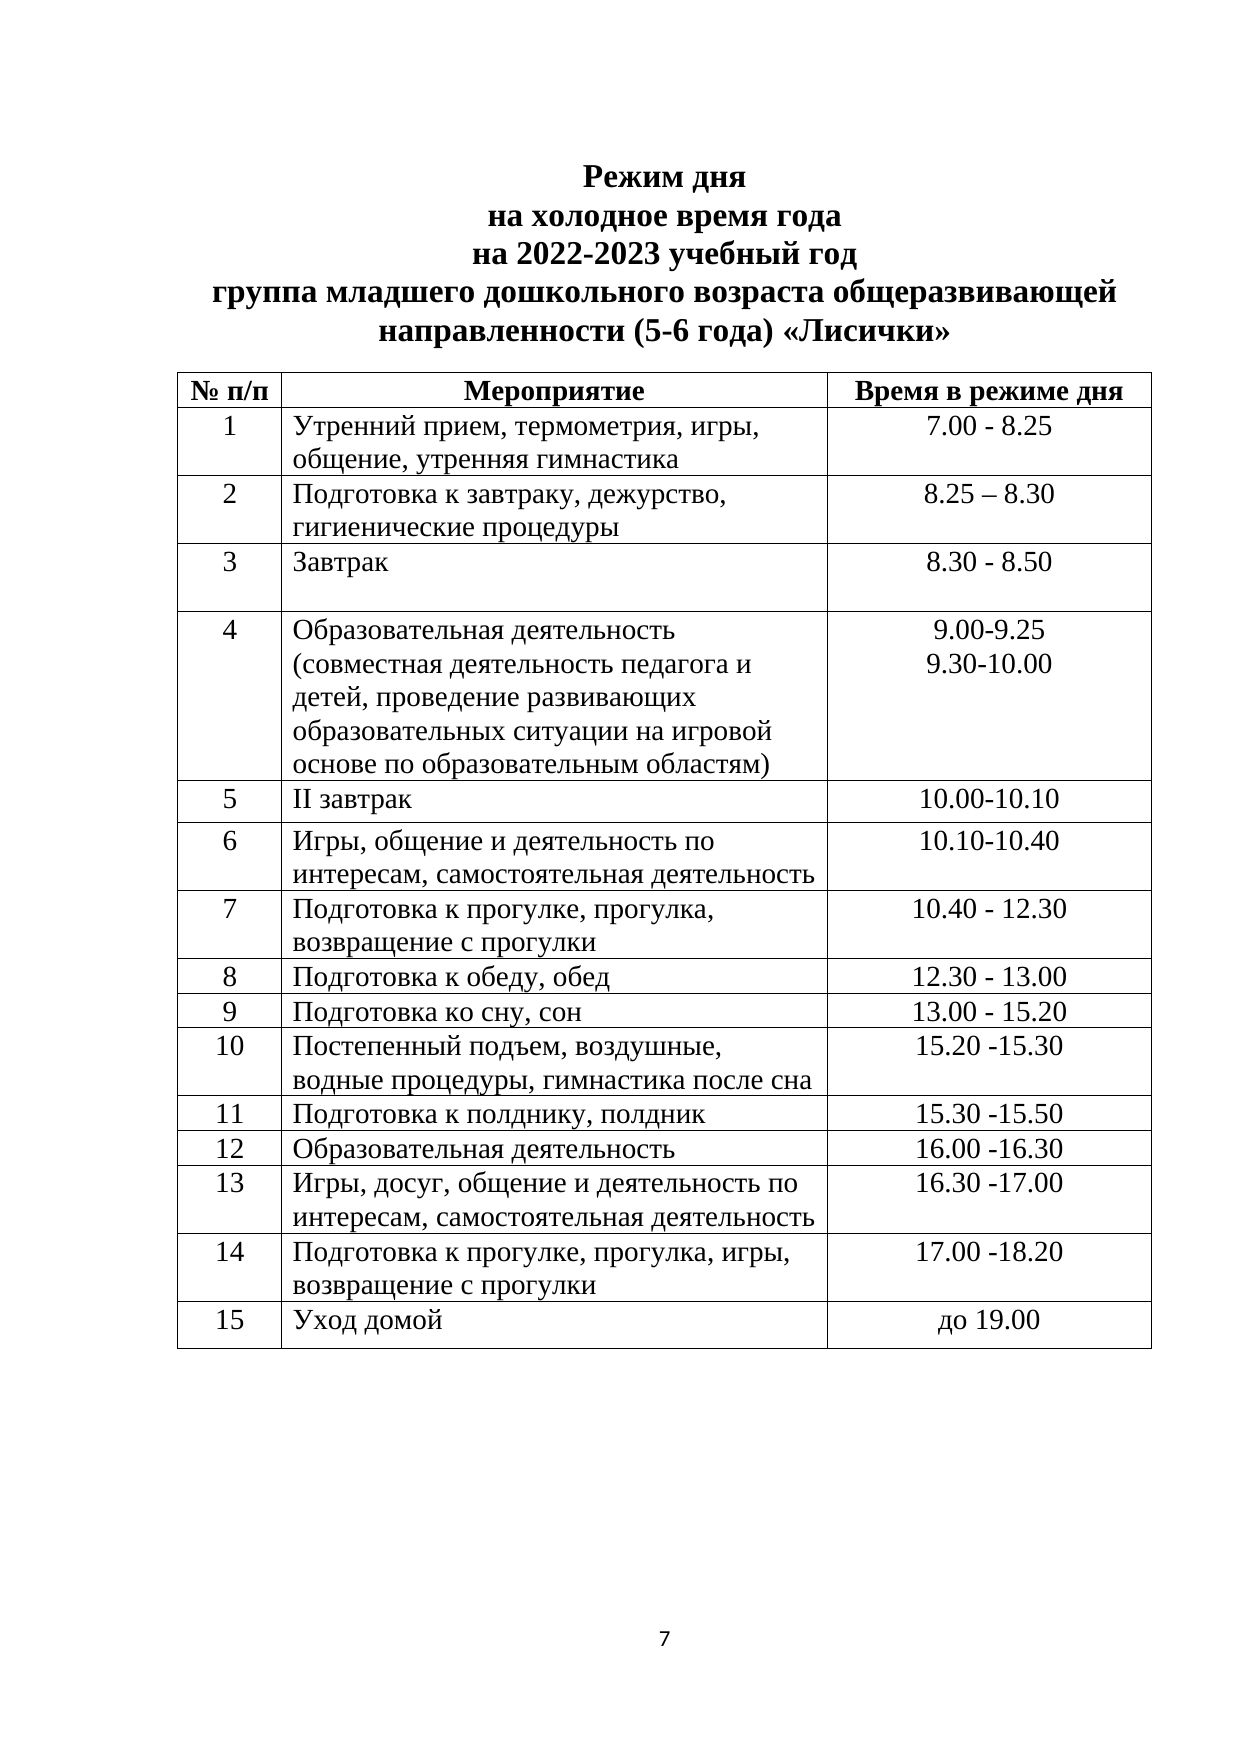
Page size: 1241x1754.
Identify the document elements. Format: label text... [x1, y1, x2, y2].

table_header № п/п [178, 373, 281, 407]
table_cell Подготовка к прогулке, прогулка, возвращение с прогулки [282, 891, 827, 958]
text группа младшего дошкольного возраста общеразвивающей направленности (5-6 года) «Лисички» [177, 271, 1152, 348]
table_header Время в режиме дня [828, 373, 1151, 407]
table_cell 10.40 - 12.30 [828, 891, 1151, 958]
table_cell до 19.00 [828, 1302, 1151, 1348]
table_cell 11 [178, 1096, 281, 1130]
table_cell Подготовка ко сну, сон [282, 994, 827, 1027]
table_cell Подготовка к прогулке, прогулка, игры, возвращение с прогулки [282, 1234, 827, 1301]
table_cell 10.10-10.40 [828, 823, 1151, 890]
table_cell Подготовка к завтраку, дежурство, гигиенические процедуры [282, 476, 827, 543]
table_cell 9.00-9.25 9.30-10.00 [828, 612, 1151, 780]
table_cell Игры, общение и деятельность по интересам, самостоятельная деятельность [282, 823, 827, 890]
table_cell Постепенный подъем, воздушные, водные процедуры, гимнастика после сна [282, 1028, 827, 1095]
table_cell 1 [178, 408, 281, 475]
table_cell 6 [178, 823, 281, 890]
table_header Мероприятие [282, 373, 827, 407]
table_cell 7.00 - 8.25 [828, 408, 1151, 475]
table_cell 8.30 - 8.50 [828, 544, 1151, 611]
table_cell 7 [178, 891, 281, 958]
table_cell 17.00 -18.20 [828, 1234, 1151, 1301]
table_cell Игры, досуг, общение и деятельность по интересам, самостоятельная деятельность [282, 1166, 827, 1233]
table_cell 14 [178, 1234, 281, 1301]
table_cell 8.25 – 8.30 [828, 476, 1151, 543]
text Режим дня [177, 156, 1152, 195]
table_cell Завтрак [282, 544, 827, 611]
table_cell II завтрак [282, 781, 827, 822]
table_cell 4 [178, 612, 281, 780]
table_cell 12.30 - 13.00 [828, 959, 1151, 993]
table_cell 3 [178, 544, 281, 611]
table_cell Подготовка к обеду, обед [282, 959, 827, 993]
table_cell 15.20 -15.30 [828, 1028, 1151, 1095]
table_cell 8 [178, 959, 281, 993]
table_cell 15.30 -15.50 [828, 1096, 1151, 1130]
table_cell 10.00-10.10 [828, 781, 1151, 822]
table_cell Утренний прием, термометрия, игры, общение, утренняя гимнастика [282, 408, 827, 475]
table_cell 9 [178, 994, 281, 1027]
table_cell 13.00 - 15.20 [828, 994, 1151, 1027]
table_cell 13 [178, 1166, 281, 1233]
table_cell 12 [178, 1131, 281, 1164]
table_cell 15 [178, 1302, 281, 1348]
table_cell 2 [178, 476, 281, 543]
text на холодное время года [177, 195, 1152, 233]
table_cell Образовательная деятельность (совместная деятельность педагога и детей, проведение развивающих образовательных ситуации на игровой основе по образовательным областям) [282, 612, 827, 780]
table_cell 5 [178, 781, 281, 822]
table_cell Подготовка к полднику, полдник [282, 1096, 827, 1130]
table_cell Образовательная деятельность [282, 1131, 827, 1164]
table_cell 16.00 -16.30 [828, 1131, 1151, 1164]
table_cell 10 [178, 1028, 281, 1095]
table_cell 16.30 -17.00 [828, 1166, 1151, 1233]
table_cell Уход домой [282, 1302, 827, 1348]
text на 2022-2023 учебный год [177, 233, 1152, 271]
